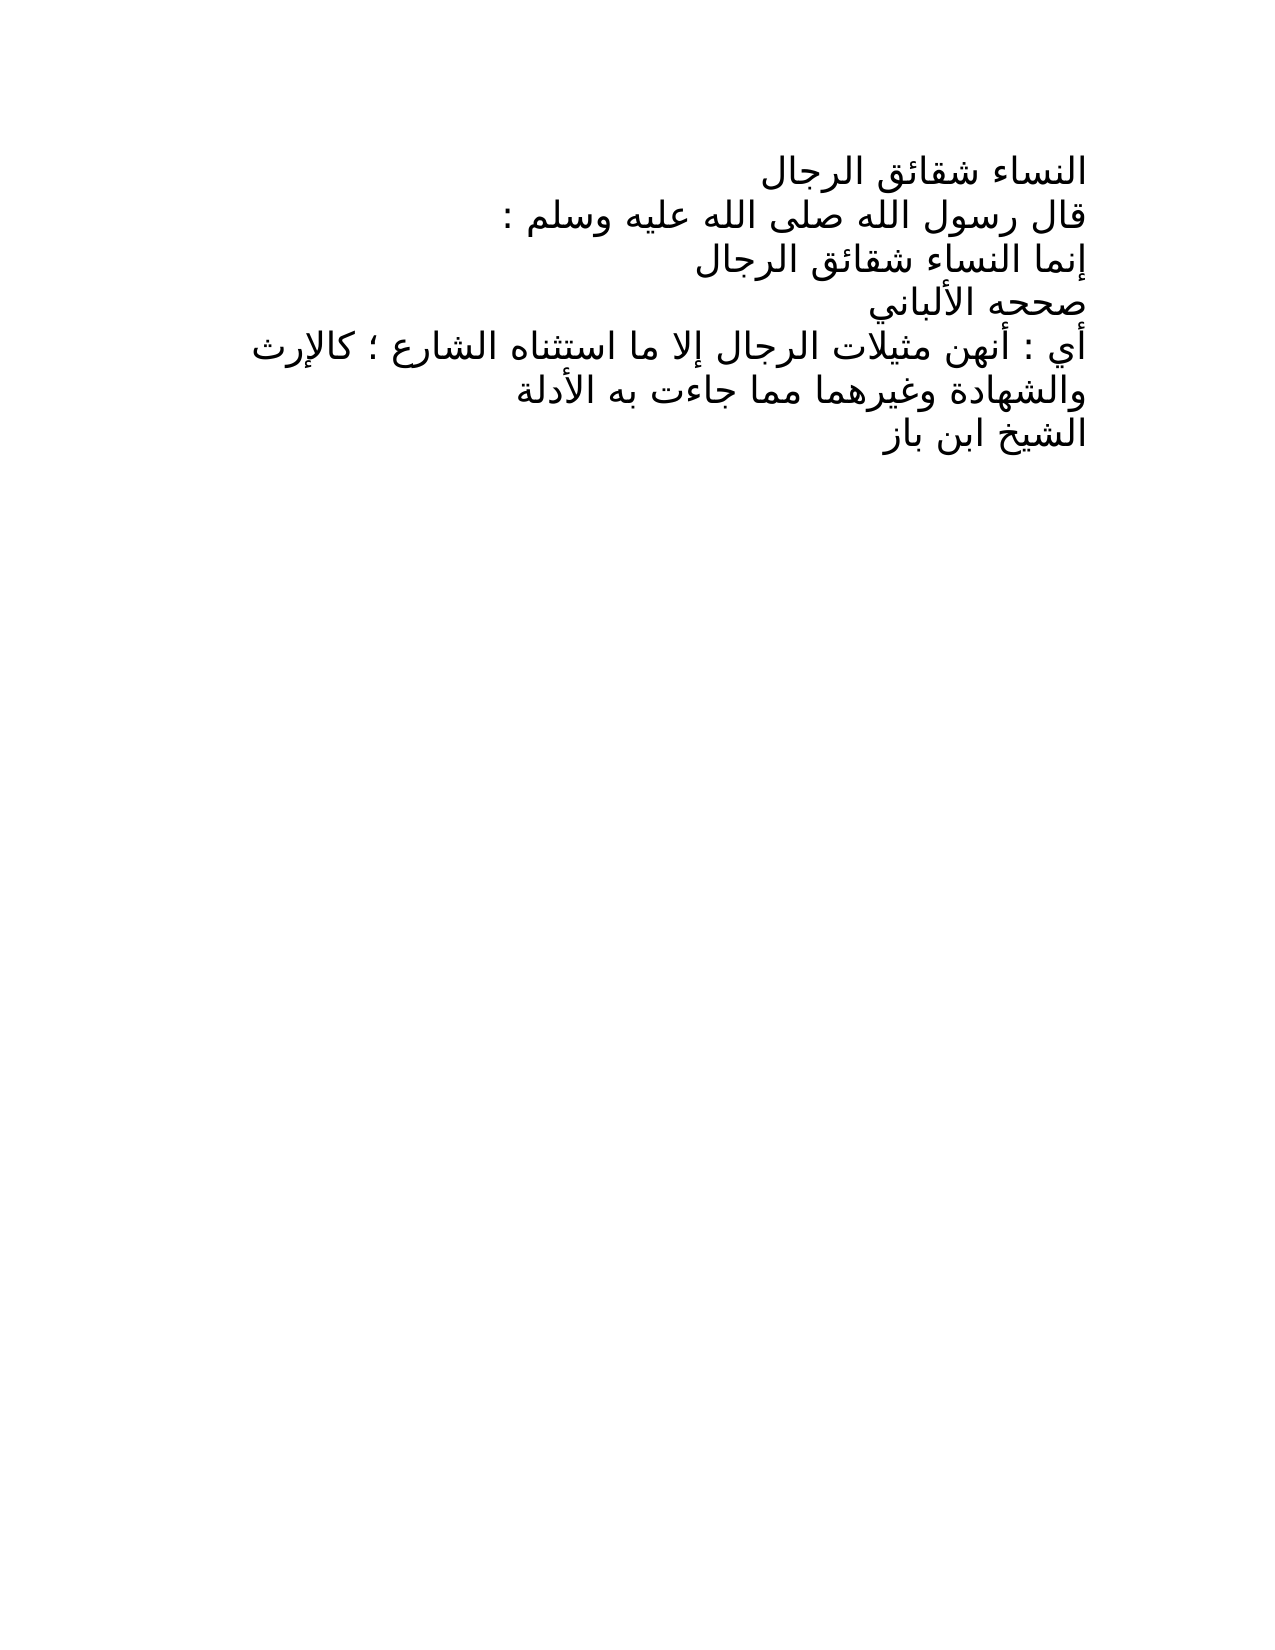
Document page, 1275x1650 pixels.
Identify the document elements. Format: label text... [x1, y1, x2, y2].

text النساء شقائق الرجال [187, 150, 1087, 194]
text قال رسول الله صلى الله عليه وسلم : [187, 194, 1087, 237]
text إنما النساء شقائق الرجال [187, 237, 1087, 281]
text الشيخ ابن باز [187, 412, 1087, 456]
text أي : أنهن مثيلات الرجال إلا ما استثناه الشارع ؛ كالإرث والشهادة وغيرهما مما جاءت به الأدلة [187, 324, 1087, 412]
text صححه الألباني [187, 281, 1087, 324]
